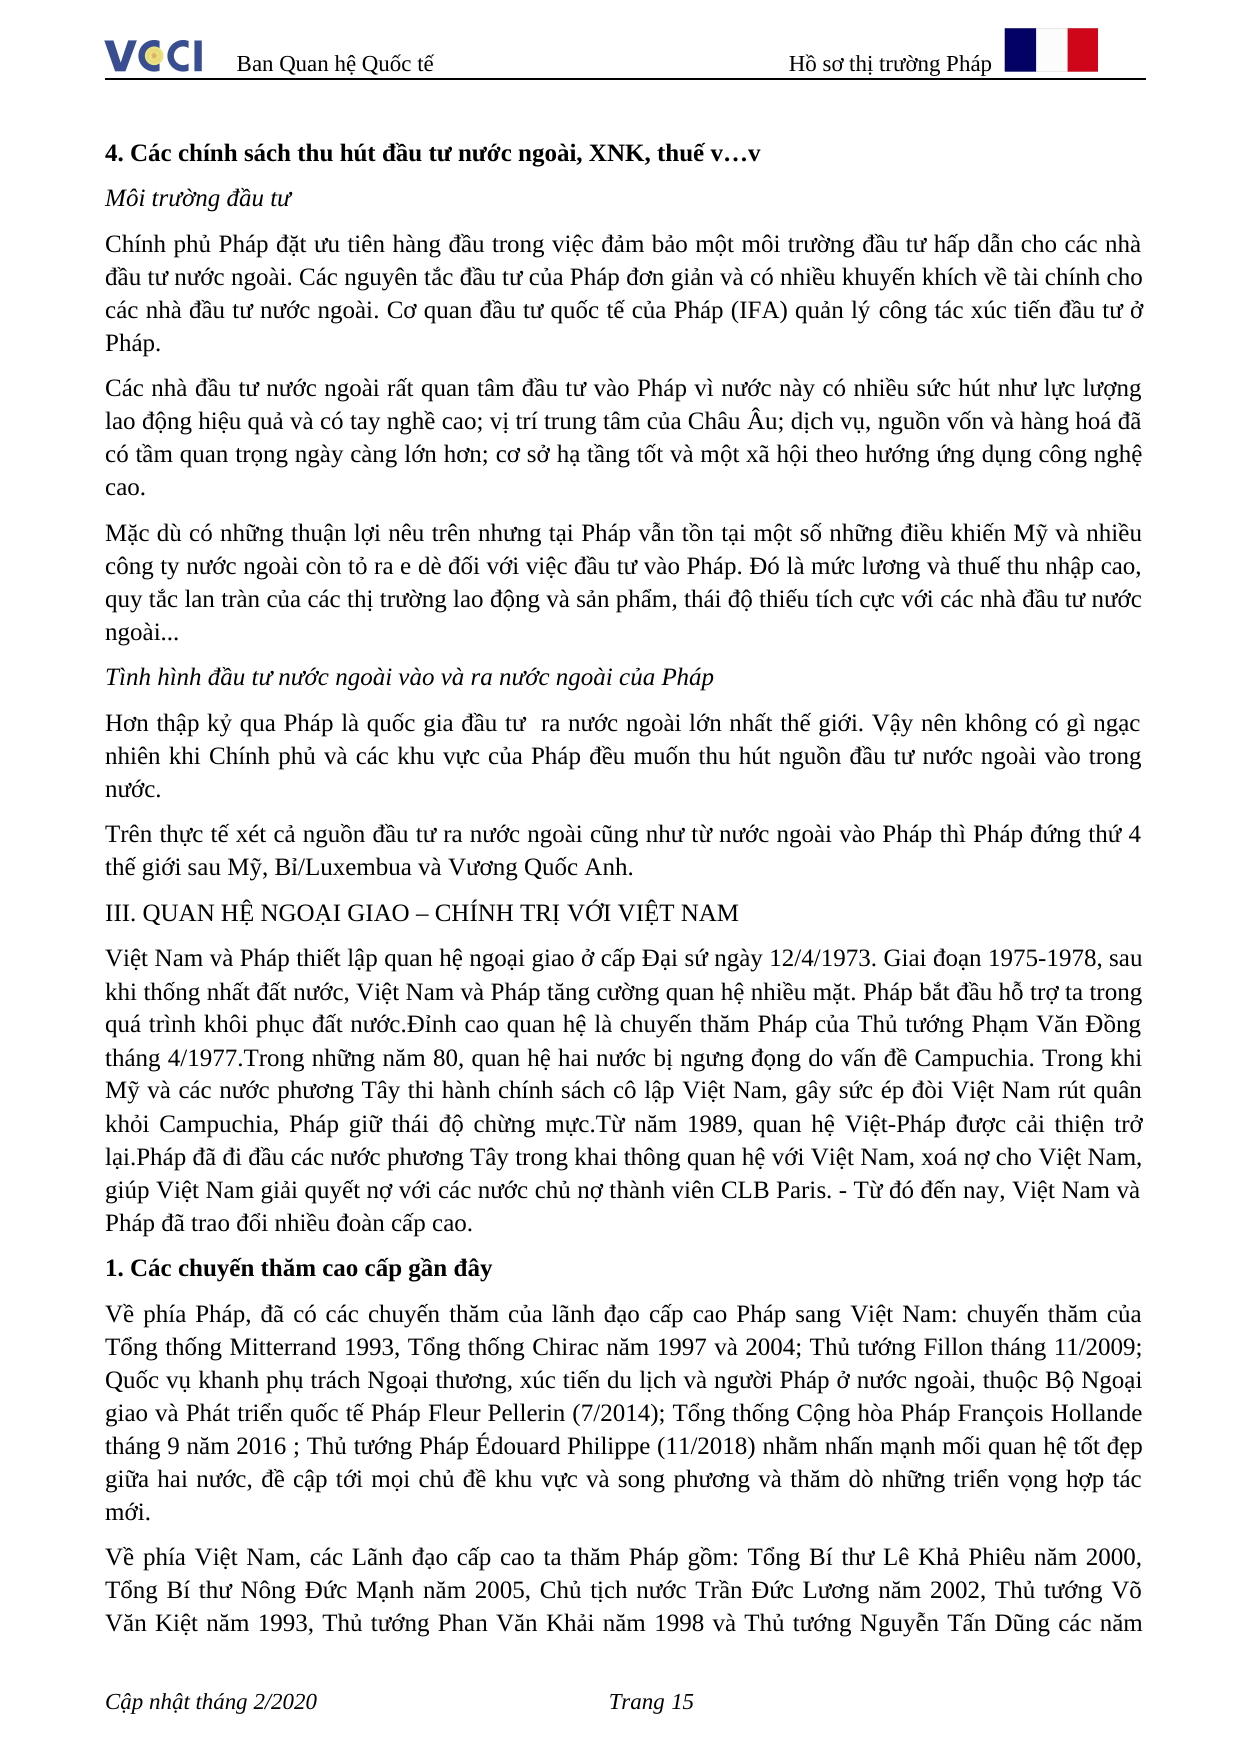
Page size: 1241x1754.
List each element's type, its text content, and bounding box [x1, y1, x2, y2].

subtitle 1. Các chuyến thăm cao cấp gần đây [105, 1253, 1144, 1282]
picture [102, 40, 204, 73]
picture [1004, 28, 1098, 72]
text Mặc dù có những thuận lợi nêu trên nhưng tại Pháp vẫn tồn tại một số những điều khiến Mỹ và nhiều công ty nước ngoài còn tỏ ra e dè đối với việc đầu tư vào Pháp. Đó là mức lương và thuế thu nhập cao, quy tắc lan tràn của các thị trường lao động và sản phẩm, thái độ thiếu tích cực với các nhà đầu tư nước ngoài... [105, 518, 1144, 646]
text Môi trường đầu tư [105, 183, 1144, 212]
subtitle III. QUAN HỆ NGOẠI GIAO – CHÍNH TRỊ VỚI VIỆT NAM [105, 898, 1124, 927]
subtitle 4. Các chính sách thu hút đầu tư nước ngoài, XNK, thuế v…v [105, 138, 1144, 166]
text Trên thực tế xét cả nguồn đầu tư ra nước ngoài cũng như từ nước ngoài vào Pháp thì Pháp đứng thứ 4 thế giới sau Mỹ, Bỉ/Luxembua và Vương Quốc Anh. [105, 819, 1144, 881]
text Các nhà đầu tư nước ngoài rất quan tâm đầu tư vào Pháp vì nước này có nhiều sức hút như lực lượng lao động hiệu quả và có tay nghề cao; vị trí trung tâm của Châu Âu; dịch vụ, nguồn vốn và hàng hoá đã có tầm quan trọng ngày càng lớn hơn; cơ sở hạ tầng tốt và một xã hội theo hướng ứng dụng công nghệ cao. [105, 373, 1144, 501]
text Việt Nam và Pháp thiết lập quan hệ ngoại giao ở cấp Đại sứ ngày 12/4/1973. Giai đoạn 1975-1978, sau khi thống nhất đất nước, Việt Nam và Pháp tăng cường quan hệ nhiều mặt. Pháp bắt đầu hỗ trợ ta trong quá trình khôi phục đất nước.Đỉnh cao quan hệ là chuyến thăm Pháp của Thủ tướng Phạm Văn Đồng tháng 4/1977.Trong những năm 80, quan hệ hai nước bị ngưng đọng do vấn đề Campuchia. Trong khi Mỹ và các nước phương Tây thi hành chính sách cô lập Việt Nam, gây sức ép đòi Việt Nam rút quân khỏi Campuchia, Pháp giữ thái độ chừng mực.Từ năm 1989, quan hệ Việt-Pháp được cải thiện trở lại.Pháp đã đi đầu các nước phương Tây trong khai thông quan hệ với Việt Nam, xoá nợ cho Việt Nam, giúp Việt Nam giải quyết nợ với các nước chủ nợ thành viên CLB Paris. - Từ đó đến nay, Việt Nam và Pháp đã trao đổi nhiều đoàn cấp cao. [105, 943, 1144, 1236]
text Hơn thập kỷ qua Pháp là quốc gia đầu tư ra nước ngoài lớn nhất thế giới. Vậy nên không có gì ngạc nhiên khi Chính phủ và các khu vực của Pháp đều muốn thu hút nguồn đầu tư nước ngoài vào trong nước. [105, 708, 1144, 803]
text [105, 1542, 1144, 1637]
text Về phía Pháp, đã có các chuyến thăm của lãnh đạo cấp cao Pháp sang Việt Nam: chuyến thăm của Tổng thống Mitterrand 1993, Tổng thống Chirac năm 1997 và 2004; Thủ tướng Fillon tháng 11/2009; Quốc vụ khanh phụ trách Ngoại thương, xúc tiến du lịch và người Pháp ở nước ngoài, thuộc Bộ Ngoại giao và Phát triển quốc tế Pháp Fleur Pellerin (7/2014); Tổng thống Cộng hòa Pháp François Hollande tháng 9 năm 2016 ; Thủ tướng Pháp Édouard Philippe (11/2018) nhằm nhấn mạnh mối quan hệ tốt đẹp giữa hai nước, đề cập tới mọi chủ đề khu vực và song phương và thăm dò những triển vọng hợp tác mới. [105, 1299, 1144, 1526]
text Tình hình đầu tư nước ngoài vào và ra nước ngoài của Pháp [105, 662, 1144, 691]
text Chính phủ Pháp đặt ưu tiên hàng đầu trong việc đảm bảo một môi trường đầu tư hấp dẫn cho các nhà đầu tư nước ngoài. Các nguyên tắc đầu tư của Pháp đơn giản và có nhiều khuyến khích về tài chính cho các nhà đầu tư nước ngoài. Cơ quan đầu tư quốc tế của Pháp (IFA) quản lý công tác xúc tiến đầu tư ở Pháp. [105, 229, 1144, 356]
